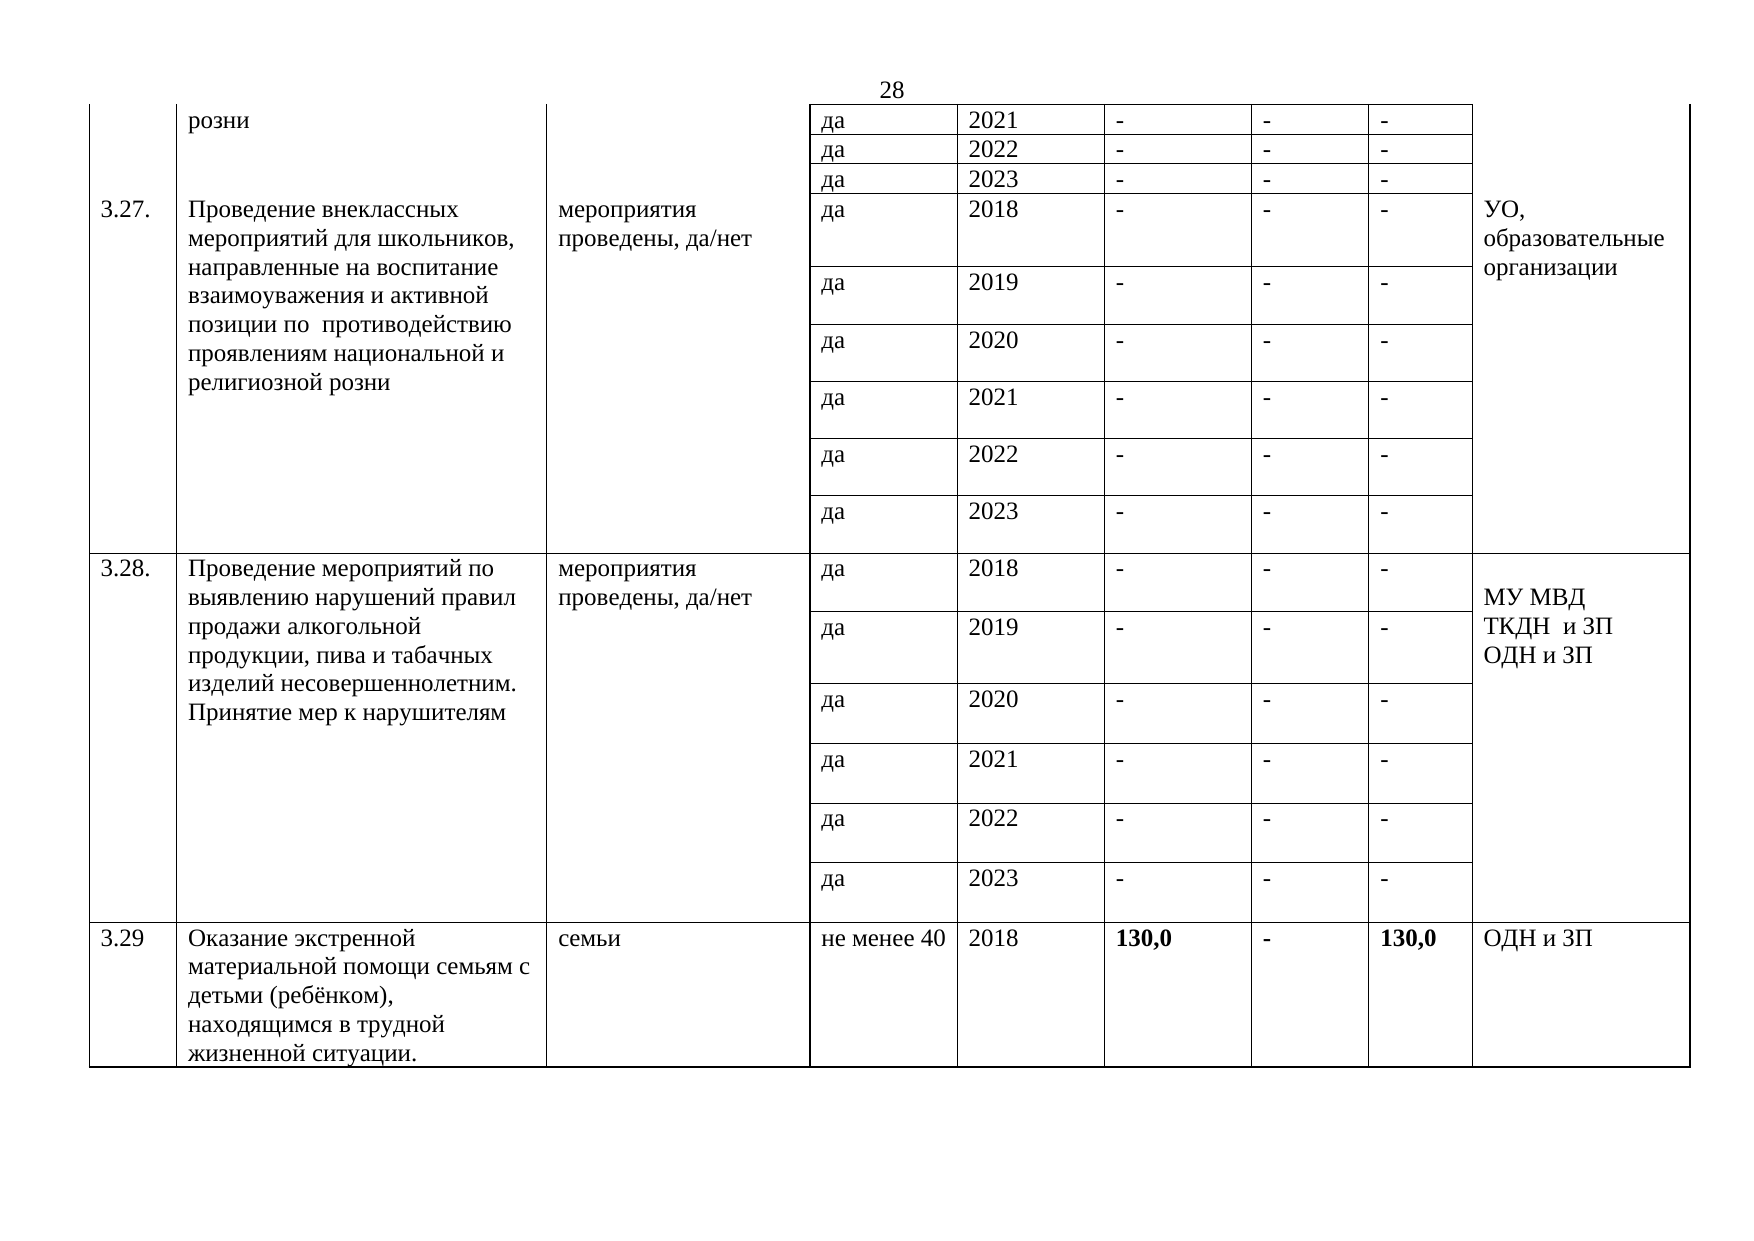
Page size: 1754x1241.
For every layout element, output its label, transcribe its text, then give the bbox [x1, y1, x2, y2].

table_cell - [1252, 105, 1368, 133]
table_cell - [1252, 744, 1368, 802]
table_cell Оказание экстренной материальной помощи семьям с детьми (ребёнком), находящимся в трудной жизненной ситуации. [177, 923, 546, 1066]
table_cell да [811, 612, 957, 683]
table_cell мероприятия проведены, да/нет [547, 554, 809, 922]
table_cell - [1105, 684, 1251, 743]
table_cell 2022 [958, 804, 1104, 862]
table_cell МУ МВД ТКДН и ЗП ОДН и ЗП [1473, 554, 1689, 922]
table_cell - [1369, 267, 1472, 324]
table_cell - [1105, 164, 1251, 193]
table_cell да [811, 863, 957, 922]
table_cell 2021 [958, 744, 1104, 802]
table_cell - [1369, 684, 1472, 743]
table_cell 2019 [958, 267, 1104, 324]
table_cell да [811, 554, 957, 611]
table_cell да [811, 382, 957, 438]
table_cell - [1369, 554, 1472, 611]
table_cell - [1252, 439, 1368, 495]
table_cell - [1252, 496, 1368, 552]
table_cell 130,0 [1105, 923, 1251, 1066]
table_cell не менее 40 [811, 923, 957, 1066]
table_cell - [1369, 105, 1472, 133]
table_cell 2021 [958, 382, 1104, 438]
table_cell да [811, 105, 957, 133]
table_cell - [1105, 135, 1251, 163]
table_cell - [1252, 194, 1368, 266]
table_cell 2021 [958, 105, 1104, 133]
table_cell 2018 [958, 923, 1104, 1066]
table_cell - [1105, 496, 1251, 552]
table_cell 2022 [958, 439, 1104, 495]
table_cell да [811, 439, 957, 495]
table_cell да [811, 164, 957, 193]
table_cell 2020 [958, 684, 1104, 743]
table_cell - [1105, 804, 1251, 862]
table_cell - [1105, 439, 1251, 495]
table_cell да [811, 496, 957, 552]
table_cell да [811, 744, 957, 802]
table_cell 2023 [958, 164, 1104, 193]
table_cell - [1369, 612, 1472, 683]
table_cell - [1105, 744, 1251, 802]
table_cell Проведение внеклассных мероприятий для школьников, направленные на воспитание взаимоуважения и активной позиции по противодействию проявлениям национальной и религиозной розни [177, 193, 546, 552]
table_cell да [811, 135, 957, 163]
table_cell 2018 [958, 554, 1104, 611]
table_cell 3.28. [90, 554, 176, 922]
table_cell - [1369, 325, 1472, 381]
table_cell - [1369, 194, 1472, 266]
table_cell - [1105, 554, 1251, 611]
table_cell да [811, 325, 957, 381]
table_cell - [1105, 267, 1251, 324]
table_cell - [1252, 863, 1368, 922]
table_cell 3.27. [90, 193, 176, 552]
table_cell - [1105, 382, 1251, 438]
table_cell - [1369, 164, 1472, 193]
table_cell мероприятия проведены, да/нет [547, 193, 809, 552]
table_cell 3.29 [90, 923, 176, 1066]
table_cell - [1252, 684, 1368, 743]
table_cell да [811, 804, 957, 862]
table_cell - [1369, 804, 1472, 862]
table_cell 2023 [958, 496, 1104, 552]
table_cell - [1252, 325, 1368, 381]
table_cell 2022 [958, 135, 1104, 163]
table_cell - [1252, 612, 1368, 683]
table_cell - [1105, 325, 1251, 381]
table_cell - [1369, 496, 1472, 552]
table_cell - [1369, 863, 1472, 922]
table_cell 2019 [958, 612, 1104, 683]
table_cell - [1252, 267, 1368, 324]
table_cell - [1252, 135, 1368, 163]
table_cell 2023 [958, 863, 1104, 922]
table_cell - [1369, 135, 1472, 163]
table_cell семьи [547, 923, 809, 1066]
table_cell - [1369, 382, 1472, 438]
table_cell - [1252, 923, 1368, 1066]
table_cell 2020 [958, 325, 1104, 381]
table_cell - [1105, 612, 1251, 683]
table_cell - [1105, 194, 1251, 266]
table_cell - [1252, 164, 1368, 193]
table_cell Проведение мероприятий по выявлению нарушений правил продажи алкогольной продукции, пива и табачных изделий несовершеннолетним. Принятие мер к нарушителям [177, 554, 546, 922]
table_cell 2018 [958, 194, 1104, 266]
table_cell - [1105, 863, 1251, 922]
table_cell - [1105, 105, 1251, 133]
table_cell - [1252, 554, 1368, 611]
table_cell - [1252, 382, 1368, 438]
table_cell 130,0 [1369, 923, 1472, 1066]
table_cell - [1252, 804, 1368, 862]
table_cell да [811, 194, 957, 266]
table_cell - [1369, 439, 1472, 495]
table_cell ОДН и ЗП [1473, 923, 1689, 1066]
table_cell да [811, 684, 957, 743]
table_cell да [811, 267, 957, 324]
table_cell - [1369, 744, 1472, 802]
table_cell УО, образовательные организации [1473, 193, 1689, 552]
